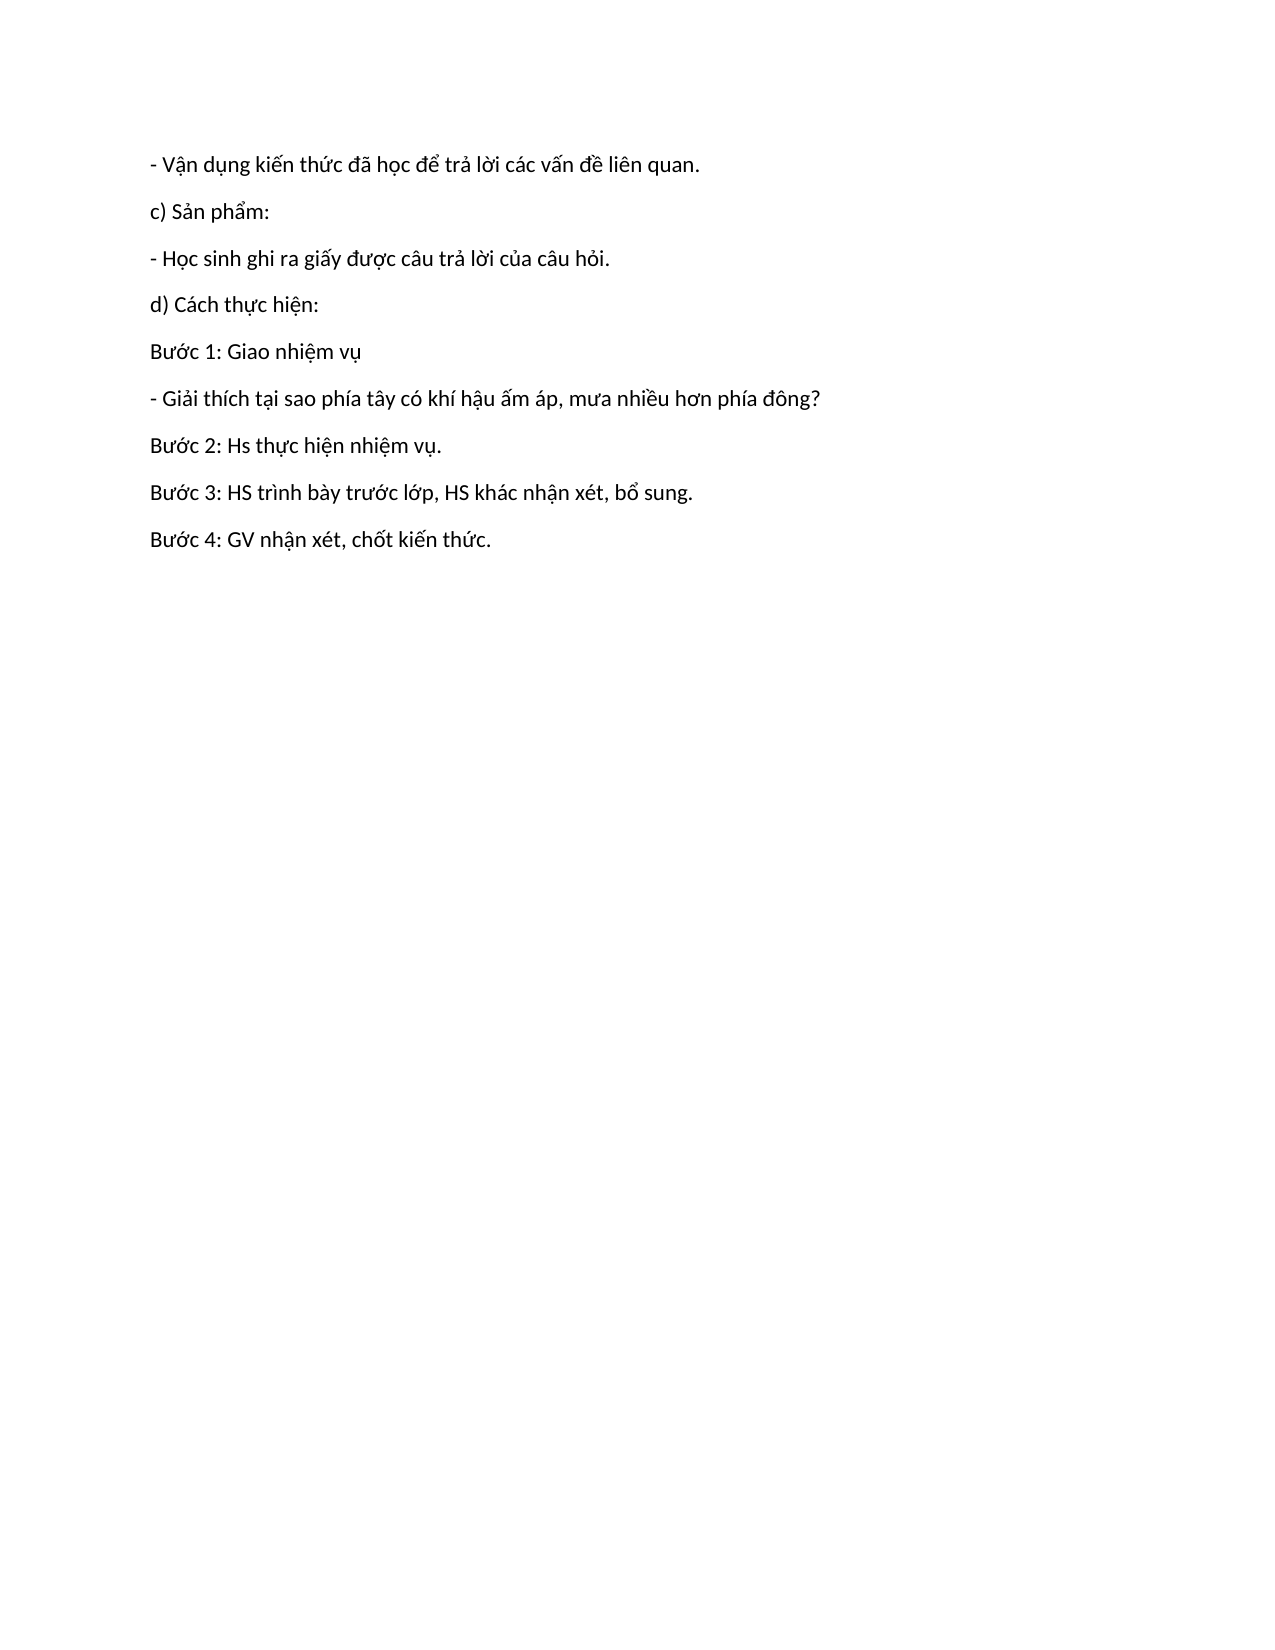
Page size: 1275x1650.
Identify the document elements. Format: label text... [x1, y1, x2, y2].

text Bước 1: Giao nhiệm vụ [150, 337, 1125, 366]
text - Giải thích tại sao phía tây có khí hậu ấm áp, mưa nhiều hơn phía đông? [150, 384, 1125, 412]
text - Vận dụng kiến thức đã học để trả lời các vấn đề liên quan. [150, 150, 1125, 178]
text Bước 3: HS trình bày trước lớp, HS khác nhận xét, bổ sung. [150, 478, 1125, 506]
text c) Sản phẩm: [150, 197, 1125, 225]
text Bước 2: Hs thực hiện nhiệm vụ. [150, 431, 1125, 459]
text - Học sinh ghi ra giấy được câu trả lời của câu hỏi. [150, 244, 1125, 272]
text d) Cách thực hiện: [150, 291, 1125, 319]
text Bước 4: GV nhận xét, chốt kiến thức. [150, 525, 1125, 553]
